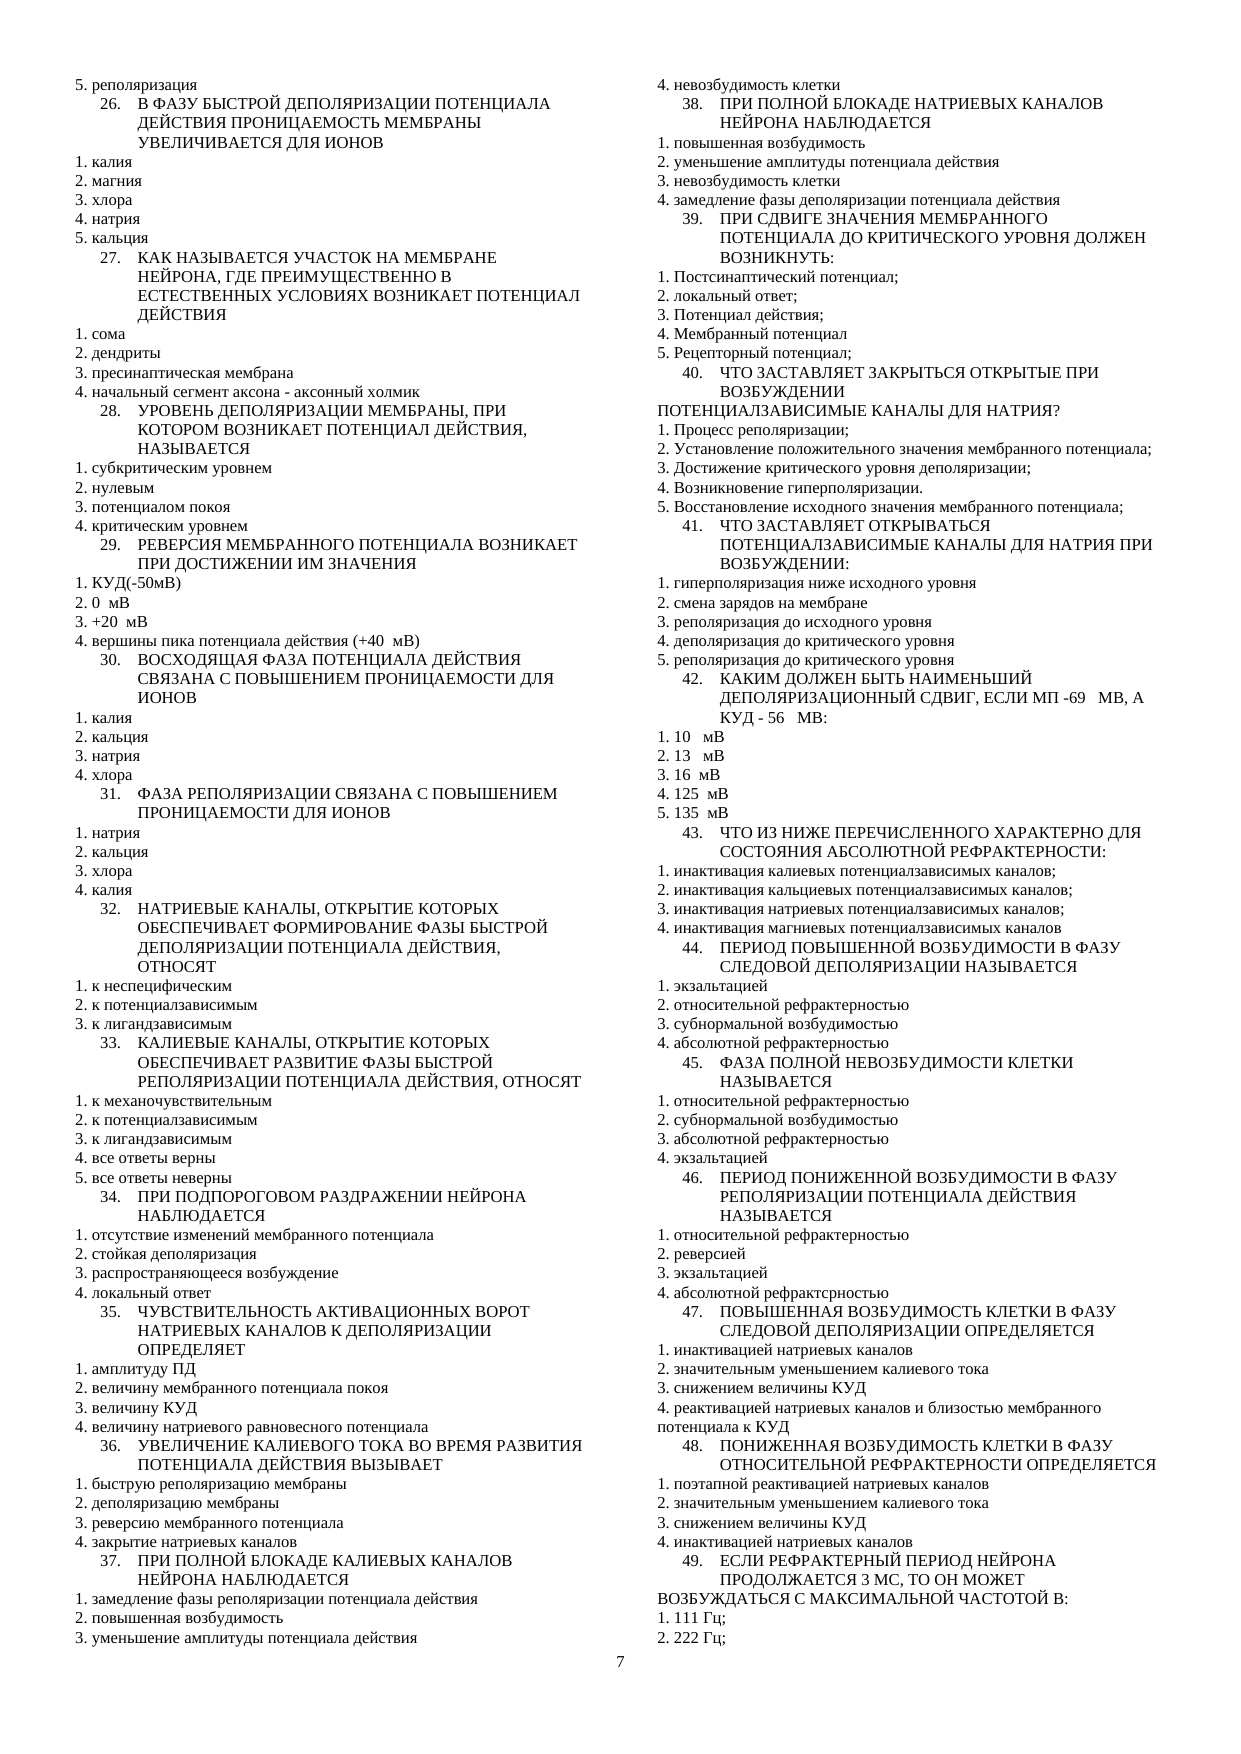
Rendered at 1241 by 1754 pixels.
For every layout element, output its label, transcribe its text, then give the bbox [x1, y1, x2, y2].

text 1. замедление фазы реполяризации потенциала действия [75, 1589, 583, 1608]
text 4. абсолютной рефрактерностью [657, 1033, 1165, 1052]
text 2. 13 мВ [657, 746, 1165, 765]
text 5. 135 мВ [657, 803, 1165, 822]
text 2. уменьшение амплитуды потенциала действия [657, 152, 1165, 171]
list УВЕЛИЧЕНИЕ КАЛИЕВОГО ТОКА ВО ВРЕМЯ РАЗВИТИЯ ПОТЕНЦИАЛА ДЕЙСТВИЯ ВЫЗЫВАЕТ [100, 1436, 583, 1474]
list ПОНИЖЕННАЯ ВОЗБУДИМОСТЬ КЛЕТКИ В ФАЗУ ОТНОСИТЕЛЬНОЙ РЕФРАКТЕРНОСТИ ОПРЕДЕЛЯЕТСЯ [682, 1436, 1165, 1474]
text ВОЗБУЖДАТЬСЯ С МАКСИМАЛЬНОЙ ЧАСТОТОЙ В: [657, 1589, 1165, 1608]
list НАТРИЕВЫЕ КАНАЛЫ, ОТКРЫТИЕ КОТОРЫХ ОБЕСПЕЧИВАЕТ ФОРМИРОВАНИЕ ФАЗЫ БЫСТРОЙ ДЕПОЛЯРИЗАЦИИ ПОТЕНЦИАЛА ДЕЙСТВИЯ, ОТНОСЯТ [100, 899, 583, 976]
list ПОВЫШЕННАЯ ВОЗБУДИМОСТЬ КЛЕТКИ В ФАЗУ СЛЕДОВОЙ ДЕПОЛЯРИЗАЦИИ ОПРЕДЕЛЯЕТСЯ [682, 1302, 1165, 1340]
list ЧТО ЗАСТАВЛЯЕТ ОТКРЫВАТЬСЯ ПОТЕНЦИАЛЗАВИСИМЫЕ КАНАЛЫ ДЛЯ НАТРИЯ ПРИ ВОЗБУЖДЕНИИ: [682, 516, 1165, 573]
text 3. потенциалом покоя [75, 497, 583, 516]
text 3. уменьшение амплитуды потенциала действия [75, 1627, 583, 1647]
text 3. реполяризация до исходного уровня [657, 612, 1165, 631]
text 2. магния [75, 171, 583, 190]
list РЕВЕРСИЯ МЕМБРАННОГО ПОТЕНЦИАЛА ВОЗНИКАЕТ ПРИ ДОСТИЖЕНИИ ИМ ЗНАЧЕНИЯ [100, 535, 583, 573]
list ЧУВСТВИТЕЛЬНОСТЬ АКТИВАЦИОННЫХ ВОРОТ НАТРИЕВЫХ КАНАЛОВ К ДЕПОЛЯРИЗАЦИИ ОПРЕДЕЛЯЕТ [100, 1302, 583, 1359]
list ПРИ ПОЛНОЙ БЛОКАДЕ КАЛИЕВЫХ КАНАЛОВ НЕЙРОНА НАБЛЮДАЕТСЯ [100, 1551, 583, 1589]
text 4. вершины пика потенциала действия (+40 мВ) [75, 631, 583, 650]
list ВОСХОДЯЩАЯ ФАЗА ПОТЕНЦИАЛА ДЕЙСТВИЯ СВЯЗАНА С ПОВЫШЕНИЕМ ПРОНИЦАЕМОСТИ ДЛЯ ИОНОВ [100, 650, 583, 707]
text 3. Достижение критического уровня деполяризации; [657, 458, 1165, 477]
text 1. поэтапной реактивацией натриевых каналов [657, 1474, 1165, 1493]
list ПРИ СДВИГЕ ЗНАЧЕНИЯ МЕМБРАННОГО ПОТЕНЦИАЛА ДО КРИТИЧЕСКОГО УРОВНЯ ДОЛЖЕН ВОЗНИКНУТЬ: [682, 209, 1165, 267]
text 2. к потенциалзависимым [75, 1110, 583, 1129]
text 1. субкритическим уровнем [75, 458, 583, 477]
text 4. замедление фазы деполяризации потенциала действия [657, 190, 1165, 209]
text 2. нулевым [75, 477, 583, 497]
text 2. дендриты [75, 343, 583, 362]
text 1. калия [75, 152, 583, 171]
text 2. величину мембранного потенциала покоя [75, 1378, 583, 1397]
text 4. Мембранный потенциал [657, 324, 1165, 343]
list ЧТО ИЗ НИЖЕ ПЕРЕЧИСЛЕННОГО ХАРАКТЕРНО ДЛЯ СОСТОЯНИЯ АБСОЛЮТНОЙ РЕФРАКТЕРНОСТИ: [682, 822, 1165, 861]
text 3. 16 мВ [657, 765, 1165, 784]
text 1. инактивацией натриевых каналов [657, 1340, 1165, 1359]
text 1. амплитуду ПД [75, 1359, 583, 1378]
text 4. инактивация магниевых потенциалзависимых каналов [657, 918, 1165, 937]
text 1. относительной рефрактерностью [657, 1091, 1165, 1110]
text 3. невозбудимость клетки [657, 171, 1165, 190]
list ПРИ ПОЛНОЙ БЛОКАДЕ НАТРИЕВЫХ КАНАЛОВ НЕЙРОНА НАБЛЮДАЕТСЯ [682, 94, 1165, 132]
text 3. хлора [75, 861, 583, 880]
text 3. экзальтацией [657, 1263, 1165, 1282]
list ПЕРИОД ПОНИЖЕННОЙ ВОЗБУДИМОСТИ В ФАЗУ РЕПОЛЯРИЗАЦИИ ПОТЕНЦИАЛА ДЕЙСТВИЯ НАЗЫВАЕТСЯ [682, 1167, 1165, 1225]
text 4. невозбудимость клетки [657, 75, 1165, 94]
text 1. сома [75, 324, 583, 343]
text 5. все ответы неверны [75, 1167, 583, 1187]
text 1. Постсинаптический потенциал; [657, 267, 1165, 286]
text 5. Восстановление исходного значения мембранного потенциала; [657, 497, 1165, 516]
text 5. Рецепторный потенциал; [657, 343, 1165, 362]
text 3. пресинаптическая мембрана [75, 362, 583, 382]
text 1. инактивация калиевых потенциалзависимых каналов; [657, 861, 1165, 880]
list ФАЗА РЕПОЛЯРИЗАЦИИ СВЯЗАНА С ПОВЫШЕНИЕМ ПРОНИЦАЕМОСТИ ДЛЯ ИОНОВ [100, 784, 583, 822]
text 2. 0 мВ [75, 592, 583, 612]
text 1. 111 Гц; [657, 1608, 1165, 1627]
text 2. деполяризацию мембраны [75, 1493, 583, 1512]
list УРОВЕНЬ ДЕПОЛЯРИЗАЦИИ МЕМБРАНЫ, ПРИ КОТОРОМ ВОЗНИКАЕТ ПОТЕНЦИАЛ ДЕЙСТВИЯ, НАЗЫВАЕТСЯ [100, 401, 583, 458]
list ЧТО ЗАСТАВЛЯЕТ ЗАКРЫТЬСЯ ОТКРЫТЫЕ ПРИ ВОЗБУЖДЕНИИ [682, 362, 1165, 401]
text 2. 222 Гц; [657, 1627, 1165, 1647]
list КАКИМ ДОЛЖЕН БЫТЬ НАИМЕНЬШИЙ ДЕПОЛЯРИЗАЦИОННЫЙ СДВИГ, ЕСЛИ МП -69 МВ, А КУД - 56 МВ: [682, 669, 1165, 727]
text 3. снижением величины КУД [657, 1512, 1165, 1532]
list ПЕРИОД ПОВЫШЕННОЙ ВОЗБУДИМОСТИ В ФАЗУ СЛЕДОВОЙ ДЕПОЛЯРИЗАЦИИ НАЗЫВАЕТСЯ [682, 937, 1165, 976]
text 5. реполяризация [75, 75, 583, 94]
list ЕСЛИ РЕФРАКТЕРНЫЙ ПЕРИОД НЕЙРОНА ПРОДОЛЖАЕТСЯ 3 МС, ТО ОН МОЖЕТ [682, 1551, 1165, 1589]
text 4. 125 мВ [657, 784, 1165, 803]
text 1. относительной рефрактерностью [657, 1225, 1165, 1244]
text 1. гиперполяризация ниже исходного уровня [657, 573, 1165, 592]
text 3. Потенциал действия; [657, 305, 1165, 324]
text 3. реверсию мембранного потенциала [75, 1512, 583, 1532]
list ФАЗА ПОЛНОЙ НЕВОЗБУДИМОСТИ КЛЕТКИ НАЗЫВАЕТСЯ [682, 1052, 1165, 1091]
text 5. кальция [75, 228, 583, 247]
text 4. экзальтацией [657, 1148, 1165, 1167]
text 4. хлора [75, 765, 583, 784]
text 2. инактивация кальциевых потенциалзависимых каналов; [657, 880, 1165, 899]
list В ФАЗУ БЫСТРОЙ ДЕПОЛЯРИЗАЦИИ ПОТЕНЦИАЛА ДЕЙСТВИЯ ПРОНИЦАЕМОСТЬ МЕМБРАНЫ УВЕЛИЧИВАЕТСЯ ДЛЯ ИОНОВ [100, 94, 583, 152]
text 4. инактивацией натриевых каналов [657, 1532, 1165, 1551]
text 4. все ответы верны [75, 1148, 583, 1167]
text 2. повышенная возбудимость [75, 1608, 583, 1627]
text 2. реверсией [657, 1244, 1165, 1263]
text 4. калия [75, 880, 583, 899]
list КАК НАЗЫВАЕТСЯ УЧАСТОК НА МЕМБРАНЕ НЕЙРОНА, ГДЕ ПРЕИМУЩЕСТВЕННО В ЕСТЕСТВЕННЫХ УСЛОВИЯХ ВОЗНИКАЕТ ПОТЕНЦИАЛ ДЕЙСТВИЯ [100, 247, 583, 324]
text 4. начальный сегмент аксона - аксонный холмик [75, 382, 583, 401]
text 4. абсолютной рефрактсрностью [657, 1282, 1165, 1302]
text 3. +20 мВ [75, 612, 583, 631]
text 2. Установление положительного значения мембранного потенциала; [657, 439, 1165, 458]
text 1. к неспецифическим [75, 976, 583, 995]
text 3. к лигандзависимым [75, 1014, 583, 1033]
text 3. величину КУД [75, 1397, 583, 1417]
text 3. к лигандзависимым [75, 1129, 583, 1148]
text 4. закрытие натриевых каналов [75, 1532, 583, 1551]
text 3. распространяющееся возбуждение [75, 1263, 583, 1282]
text 1. к механочувствительным [75, 1091, 583, 1110]
text 1. экзальтацией [657, 976, 1165, 995]
text 1. калия [75, 707, 583, 727]
text 4. деполяризация до критического уровня [657, 631, 1165, 650]
text 3. абсолютной рефрактерностью [657, 1129, 1165, 1148]
text 2. относительной рефрактерностью [657, 995, 1165, 1014]
text 2. стойкая деполяризация [75, 1244, 583, 1263]
text 3. снижением величины КУД [657, 1378, 1165, 1397]
text 4. реактивацией натриевых каналов и близостью мембранного потенциала к КУД [657, 1397, 1165, 1436]
text 2. значительным уменьшением калиевого тока [657, 1359, 1165, 1378]
text 1. натрия [75, 822, 583, 842]
text 5. реполяризация до критического уровня [657, 650, 1165, 669]
text 2. локальный ответ; [657, 286, 1165, 305]
text 1. быструю реполяризацию мембраны [75, 1474, 583, 1493]
text 4. критическим уровнем [75, 516, 583, 535]
text 2. к потенциалзависимым [75, 995, 583, 1014]
text 1. повышенная возбудимость [657, 132, 1165, 152]
list КАЛИЕВЫЕ КАНАЛЫ, ОТКРЫТИЕ КОТОРЫХ ОБЕСПЕЧИВАЕТ РАЗВИТИЕ ФАЗЫ БЫСТРОЙ РЕПОЛЯРИЗАЦИИ ПОТЕНЦИАЛА ДЕЙСТВИЯ, ОТНОСЯТ [100, 1033, 583, 1091]
text 3. субнормальной возбудимостью [657, 1014, 1165, 1033]
text 2. субнормальной возбудимостью [657, 1110, 1165, 1129]
list ПРИ ПОДПОРОГОВОМ РАЗДРАЖЕНИИ НЕЙРОНА НАБЛЮДАЕТСЯ [100, 1187, 583, 1225]
text 2. смена зарядов на мембране [657, 592, 1165, 612]
text 2. значительным уменьшением калиевого тока [657, 1493, 1165, 1512]
text 1. отсутствие изменений мембранного потенциала [75, 1225, 583, 1244]
text 4. Возникновение гиперполяризации. [657, 477, 1165, 497]
text 3. натрия [75, 746, 583, 765]
text 4. величину натриевого равновесного потенциала [75, 1417, 583, 1436]
text 3. хлора [75, 190, 583, 209]
text 4. локальный ответ [75, 1282, 583, 1302]
text 1. 10 мВ [657, 727, 1165, 746]
text 1. КУД(-50мВ) [75, 573, 583, 592]
text 1. Процесс реполяризации; [657, 420, 1165, 439]
text 2. кальция [75, 727, 583, 746]
text 2. кальция [75, 842, 583, 861]
text ПОТЕНЦИАЛЗАВИСИМЫЕ КАНАЛЫ ДЛЯ НАТРИЯ? [657, 401, 1165, 420]
text 3. инактивация натриевых потенциалзависимых каналов; [657, 899, 1165, 918]
text 4. натрия [75, 209, 583, 228]
